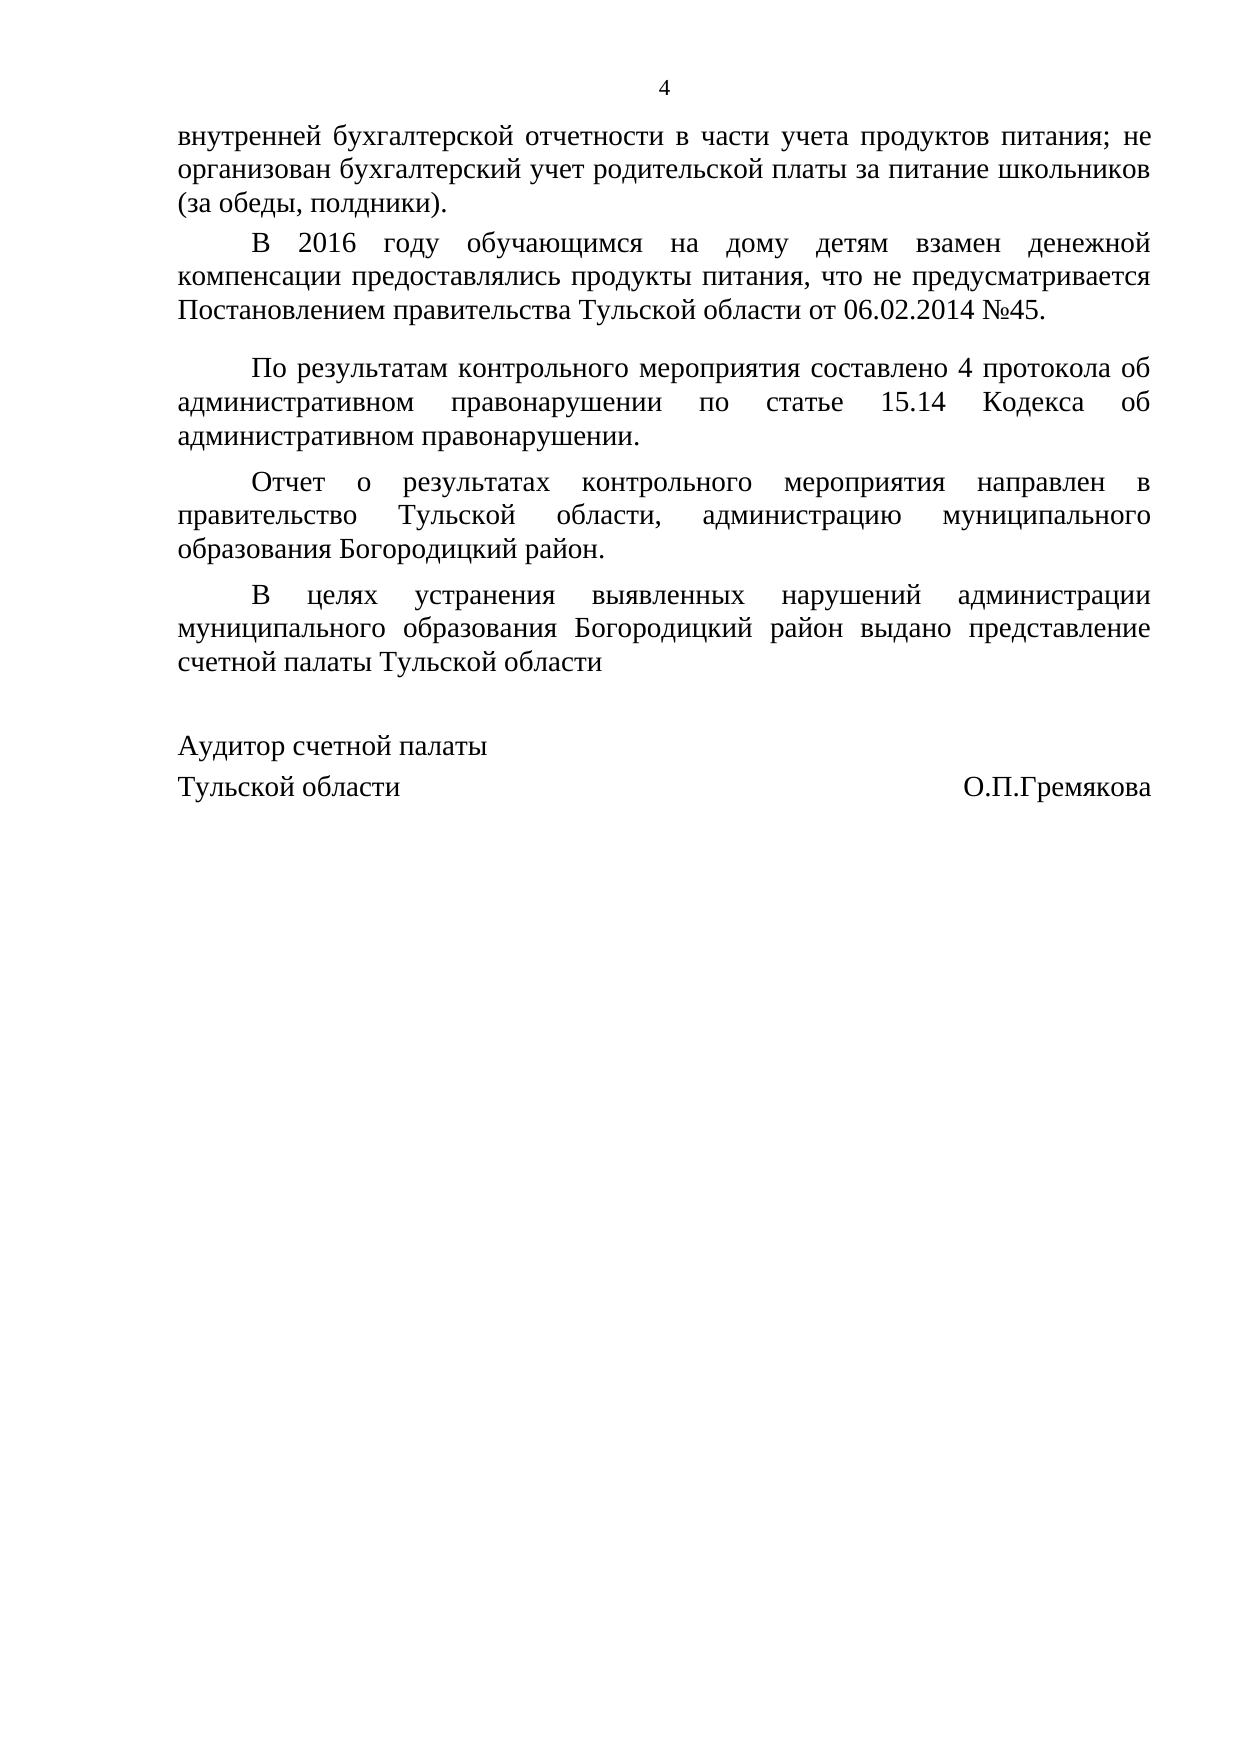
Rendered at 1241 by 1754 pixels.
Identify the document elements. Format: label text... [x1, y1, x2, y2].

text В целях устранения выявленных нарушений администрации муниципального образования Богородицкий район выдано представление счетной палаты Тульской области [177, 577, 1152, 677]
text По результатам контрольного мероприятия составлено 4 протокола об административном правонарушении по статье 15.14 Кодекса об административном правонарушении. [177, 351, 1152, 451]
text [177, 118, 1152, 219]
text В 2016 году обучающимся на дому детям взамен денежной компенсации предоставлялись продукты питания, что не предусматривается Постановлением правительства Тульской области от 06.02.2014 №45. [177, 225, 1152, 326]
text Аудитор счетной палаты [177, 728, 1152, 761]
text Отчет о результатах контрольного мероприятия направлен в правительство Тульской области, администрацию муниципального образования Богородицкий район. [177, 464, 1152, 564]
text Тульской области О.П.Гремякова [177, 769, 1152, 803]
